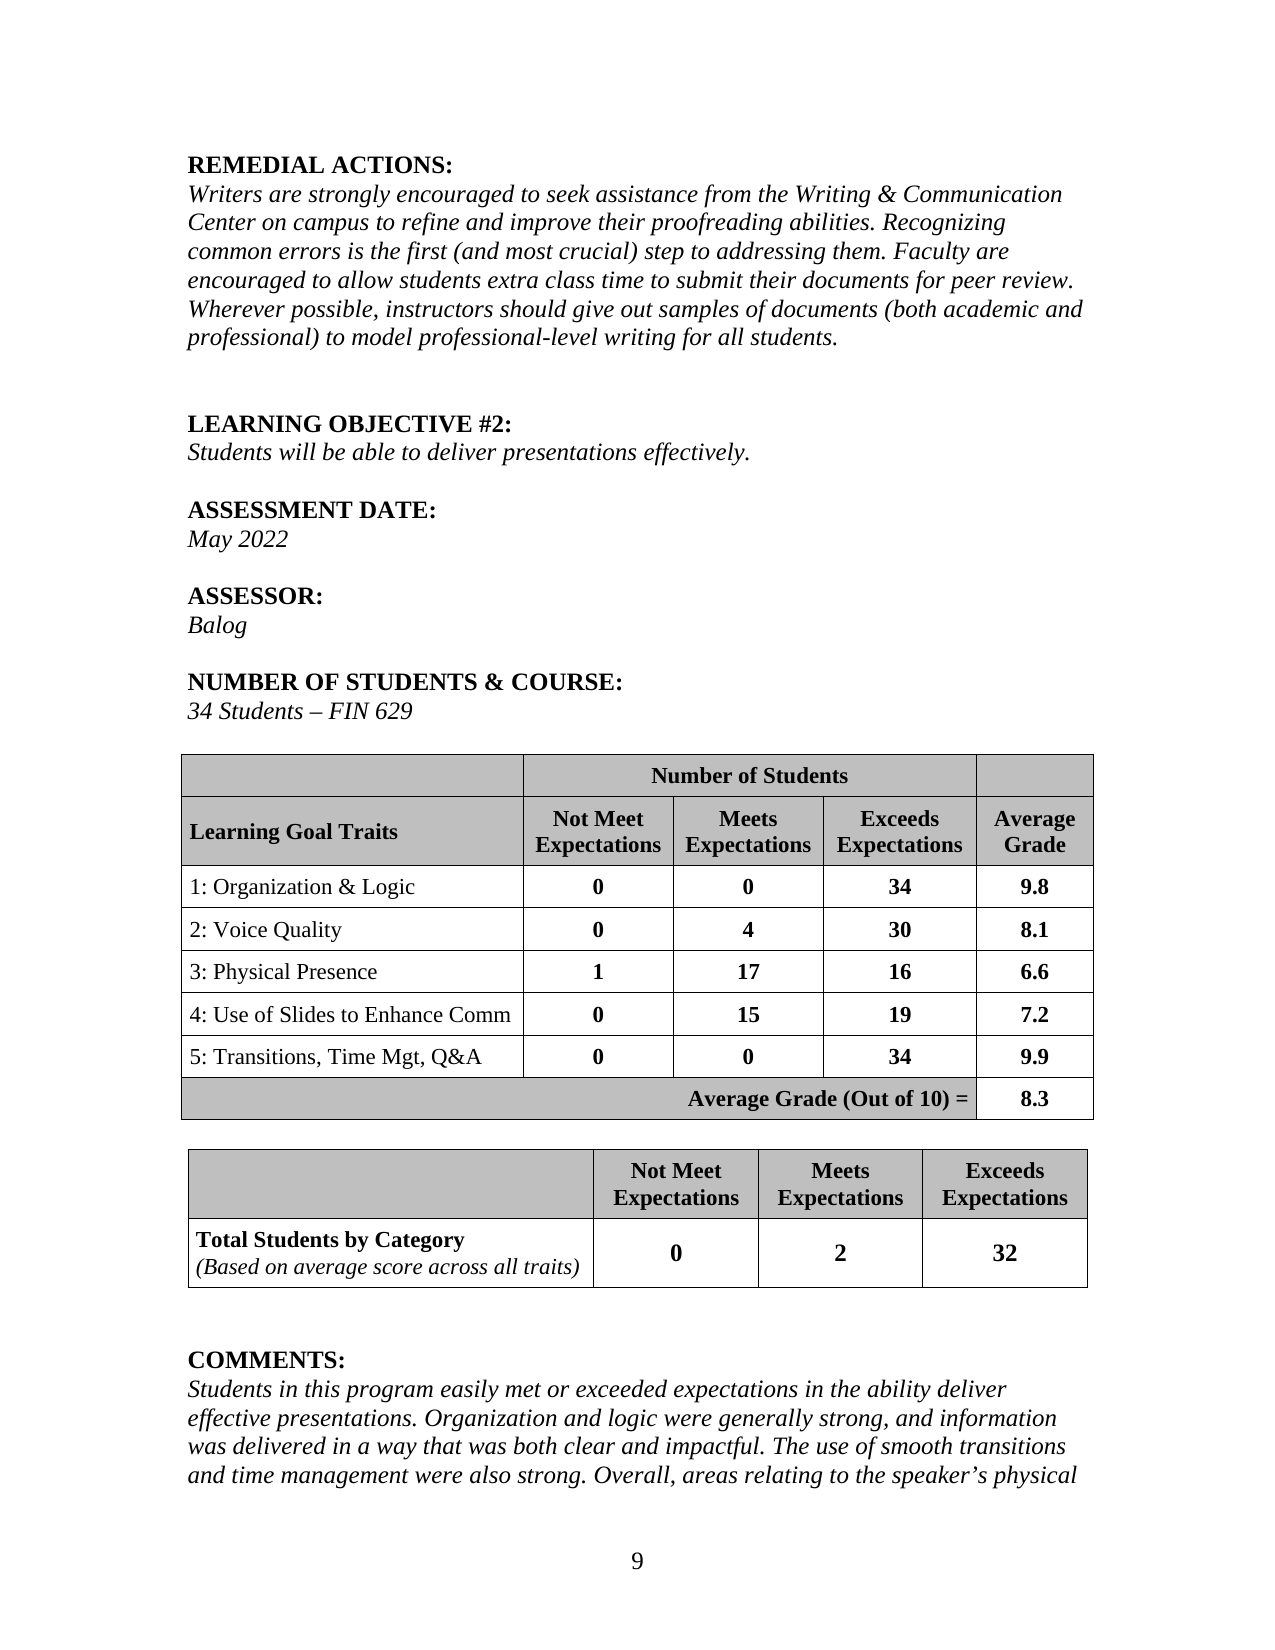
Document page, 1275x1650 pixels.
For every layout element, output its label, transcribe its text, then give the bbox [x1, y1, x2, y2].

table_header [182, 755, 523, 796]
table_cell Average Grade (Out of 10) = [182, 1078, 976, 1119]
table_cell 8.3 [977, 1078, 1093, 1119]
table_cell 7.2 [977, 993, 1093, 1034]
table_cell 16 [824, 951, 976, 992]
table_cell Exceeds Expectations [824, 797, 976, 865]
table_header Exceeds Expectations [923, 1150, 1087, 1218]
table_cell 6.6 [977, 951, 1093, 992]
table_cell 9.9 [977, 1036, 1093, 1077]
table_cell 34 [824, 1036, 976, 1077]
table_cell 2 [759, 1219, 922, 1287]
table_cell 0 [524, 908, 673, 950]
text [187, 1374, 1087, 1489]
table_cell 5: Transitions, Time Mgt, Q&A [182, 1036, 523, 1077]
table_header [189, 1150, 593, 1218]
table_cell 19 [824, 993, 976, 1034]
table_cell 15 [674, 993, 823, 1034]
text LEARNING OBJECTIVE #2: Students will be able to deliver presentations effectively. [187, 409, 1087, 466]
table_cell 32 [923, 1219, 1087, 1287]
text May 2022 [187, 524, 1087, 552]
table_cell 0 [594, 1219, 758, 1287]
text Balog [187, 610, 1087, 639]
table_cell Learning Goal Traits [182, 797, 523, 865]
text ASSESSMENT DATE: [187, 495, 1087, 524]
table_header Number of Students [524, 755, 976, 796]
table_cell 2: Voice Quality [182, 908, 523, 950]
table_cell 0 [524, 993, 673, 1034]
table_cell Meets Expectations [674, 797, 823, 865]
table_cell Not Meet Expectations [524, 797, 673, 865]
table_cell 0 [524, 1036, 673, 1077]
table_header [977, 755, 1093, 796]
table_cell 3: Physical Presence [182, 951, 523, 992]
table_cell Average Grade [977, 797, 1093, 865]
table_header Not Meet Expectations [594, 1150, 758, 1218]
table_cell Total Students by Category (Based on average score across all traits) [189, 1219, 593, 1287]
text Writers are strongly encouraged to seek assistance from the Writing & Communication Center on campus to refine and improve their proofreading abilities. Recognizing common errors is the first (and most crucial) step to addressing them. Faculty are encouraged to allow students extra class time to submit their documents for peer review. Wherever possible, instructors should give out samples of documents (both academic and professional) to model professional-level writing for all students. [187, 179, 1087, 351]
table_cell 1: Organization & Logic [182, 866, 523, 907]
table_cell 0 [674, 1036, 823, 1077]
table_header Meets Expectations [759, 1150, 922, 1218]
table_cell 34 [824, 866, 976, 907]
table_cell 0 [674, 866, 823, 907]
table_cell 0 [524, 866, 673, 907]
table_cell 9.8 [977, 866, 1093, 907]
text REMEDIAL ACTIONS: [187, 150, 1087, 179]
table_cell 4: Use of Slides to Enhance Comm [182, 993, 523, 1034]
table_cell 17 [674, 951, 823, 992]
text ASSESSOR: [187, 581, 1087, 610]
table_cell 4 [674, 908, 823, 950]
text COMMENTS: [187, 1345, 1087, 1374]
table_cell 1 [524, 951, 673, 992]
text NUMBER OF STUDENTS & COURSE: 34 Students – FIN 629 [187, 667, 1087, 725]
table_cell 30 [824, 908, 976, 950]
table_cell 8.1 [977, 908, 1093, 950]
